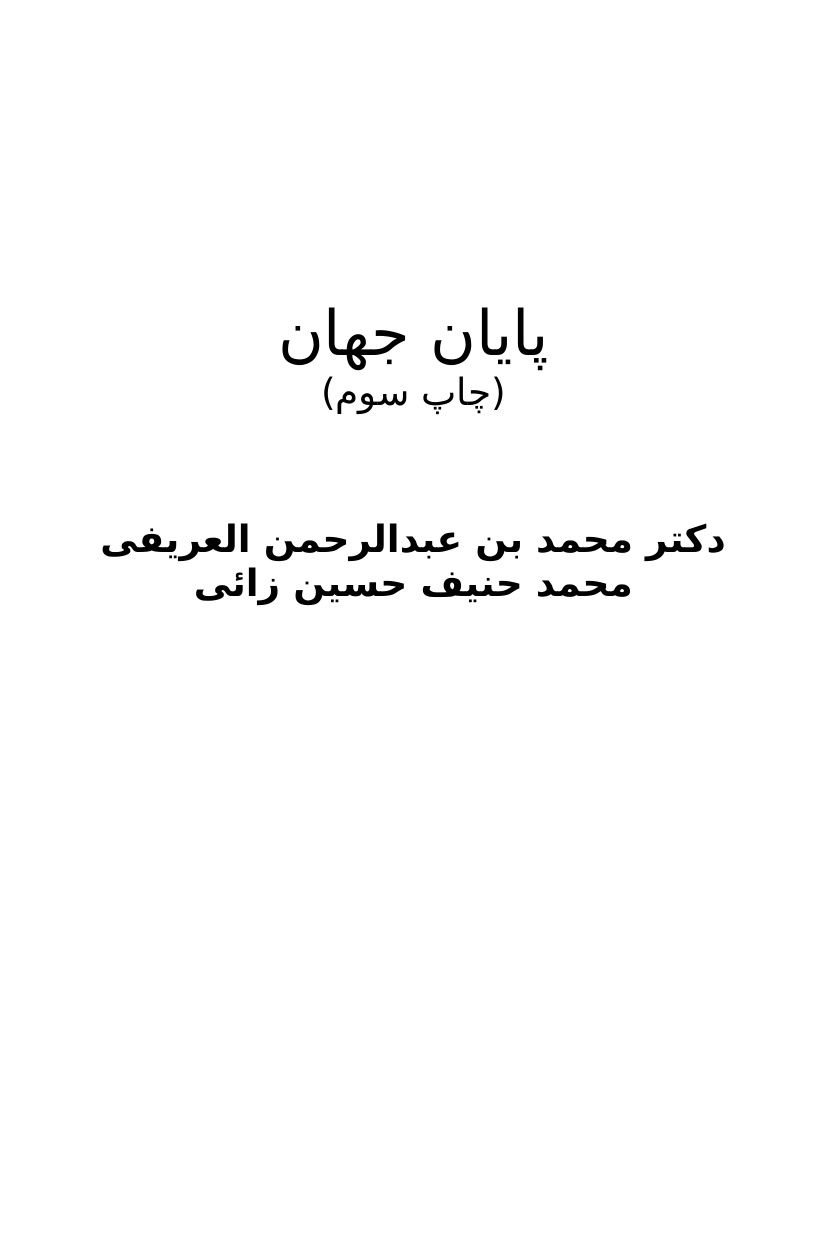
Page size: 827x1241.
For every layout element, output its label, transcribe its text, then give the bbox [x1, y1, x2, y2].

text محمد حنیف حسین زائی [89, 562, 738, 605]
text دکتر محمد بن عبدالرحمن العریفی [89, 518, 738, 562]
text پایان جهان (چاپ سوم) [89, 297, 738, 414]
